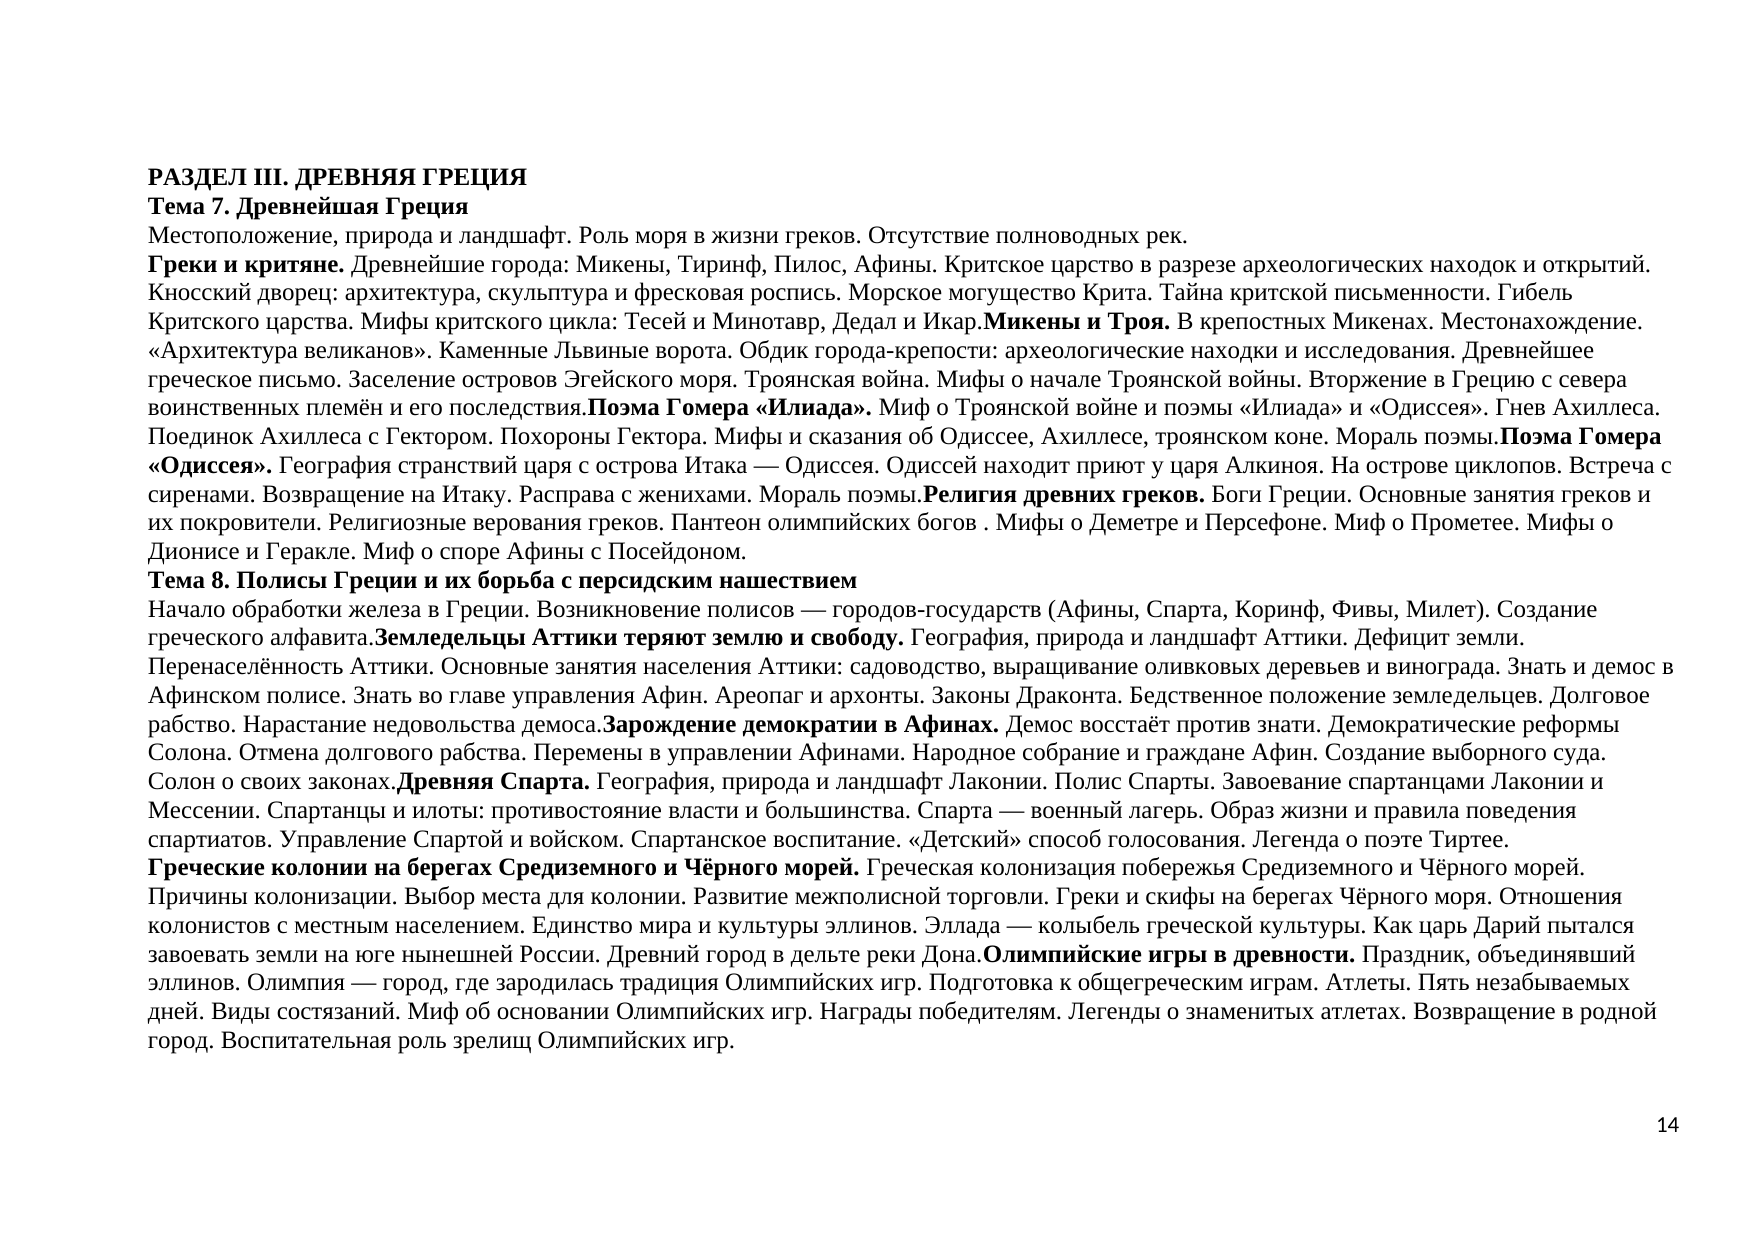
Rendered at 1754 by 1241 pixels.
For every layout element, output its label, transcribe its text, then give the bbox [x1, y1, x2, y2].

text Местоположение, природа и ландшафт. Роль моря в жизни греков. Отсутствие полноводных рек. [148, 220, 1679, 249]
text Греческие колонии на берегах Средиземного и Чёрного морей. Греческая колонизация побережья Средиземного и Чёрного морей. Причины колонизации. Выбор места для колонии. Развитие межполисной торговли. Греки и скифы на берегах Чёрного моря. Отношения колонистов с местным населением. Единство мира и культуры эллинов. Эллада — колыбель греческой культуры. Как царь Дарий пытался завоевать земли на юге нынешней России. Древний город в дельте реки Дона.Олимпийские игры в древности. Праздник, объединявший эллинов. Олимпия — город, где зародилась традиция Олимпийских игр. Подготовка к общегреческим играм. Атлеты. Пять незабываемых дней. Виды состязаний. Миф об основании Олимпийских игр. Награды победителям. Легенды о знаменитых атлетах. Возвращение в родной город. Воспитательная роль зрелищ Олимпийских игр. [148, 852, 1679, 1054]
text Начало обработки железа в Греции. Возникновение полисов — городов-государств (Афины, Спарта, Коринф, Фивы, Милет). Создание греческого алфавита.Земледельцы Аттики теряют землю и свободу. География, природа и ландшафт Аттики. Дефицит земли. Перенаселённость Аттики. Основные занятия населения Аттики: садоводство, выращивание оливковых деревьев и винограда. Знать и демос в Афинском полисе. Знать во главе управления Афин. Ареопаг и архонты. Законы Драконта. Бедственное положение земледельцев. Долговое рабство. Нарастание недовольства демоса.Зарождение демократии в Афинах. Демос восстаёт против знати. Демократические реформы Солона. Отмена долгового рабства. Перемены в управлении Афинами. Народное собрание и граждане Афин. Создание выборного суда. Солон о своих законах.Древняя Спарта. География, природа и ландшафт Лаконии. Полис Спарты. Завоевание спартанцами Лаконии и Мессении. Спартанцы и илоты: противостояние власти и большинства. Спарта — военный лагерь. Образ жизни и правила поведения спартиатов. Управление Спартой и войском. Спартанское воспитание. «Детский» способ голосования. Легенда о поэте Тиртее. [148, 594, 1679, 852]
text Тема 8. Полисы Греции и их борьба с персидским нашествием [148, 565, 1560, 594]
text Греки и критяне. Древнейшие города: Микены, Тиринф, Пилос, Афины. Критское царство в разрезе археологических находок и открытий. Кносский дворец: архитектура, скульптура и фресковая роспись. Морское могущество Крита. Тайна критской письменности. Гибель Критского царства. Мифы критского цикла: Тесей и Минотавр, Дедал и Икар.Микены и Троя. В крепостных Микенах. Местонахождение. «Архитектура великанов». Каменные Львиные ворота. Обдик города-крепости: археологические находки и исследования. Древнейшее греческое письмо. Заселение островов Эгейского моря. Троянская война. Мифы о начале Троянской войны. Вторжение в Грецию с севера воинственных племён и его последствия.Поэма Гомера «Илиада». Миф о Троянской войне и поэмы «Илиада» и «Одиссея». Гнев Ахиллеса. Поединок Ахиллеса с Гектором. Похороны Гектора. Мифы и сказания об Одиссее, Ахиллесе, троянском коне. Мораль поэмы.Поэма Гомера «Одиссея». География странствий царя с острова Итака — Одиссея. Одиссей находит приют у царя Алкиноя. На острове циклопов. Встреча с сиренами. Возвращение на Итаку. Расправа с женихами. Мораль поэмы.Религия древних греков. Боги Греции. Основные занятия греков и их покровители. Религиозные верования греков. Пантеон олимпийских богов . Мифы о Деметре и Персефоне. Миф о Прометее. Мифы о Дионисе и Геракле. Миф о споре Афины с Посейдоном. [148, 249, 1679, 565]
text РАЗДЕЛ III. ДРЕВНЯЯ ГРЕЦИЯ [148, 162, 1679, 191]
text Тема 7. Древнейшая Греция [148, 191, 1679, 220]
